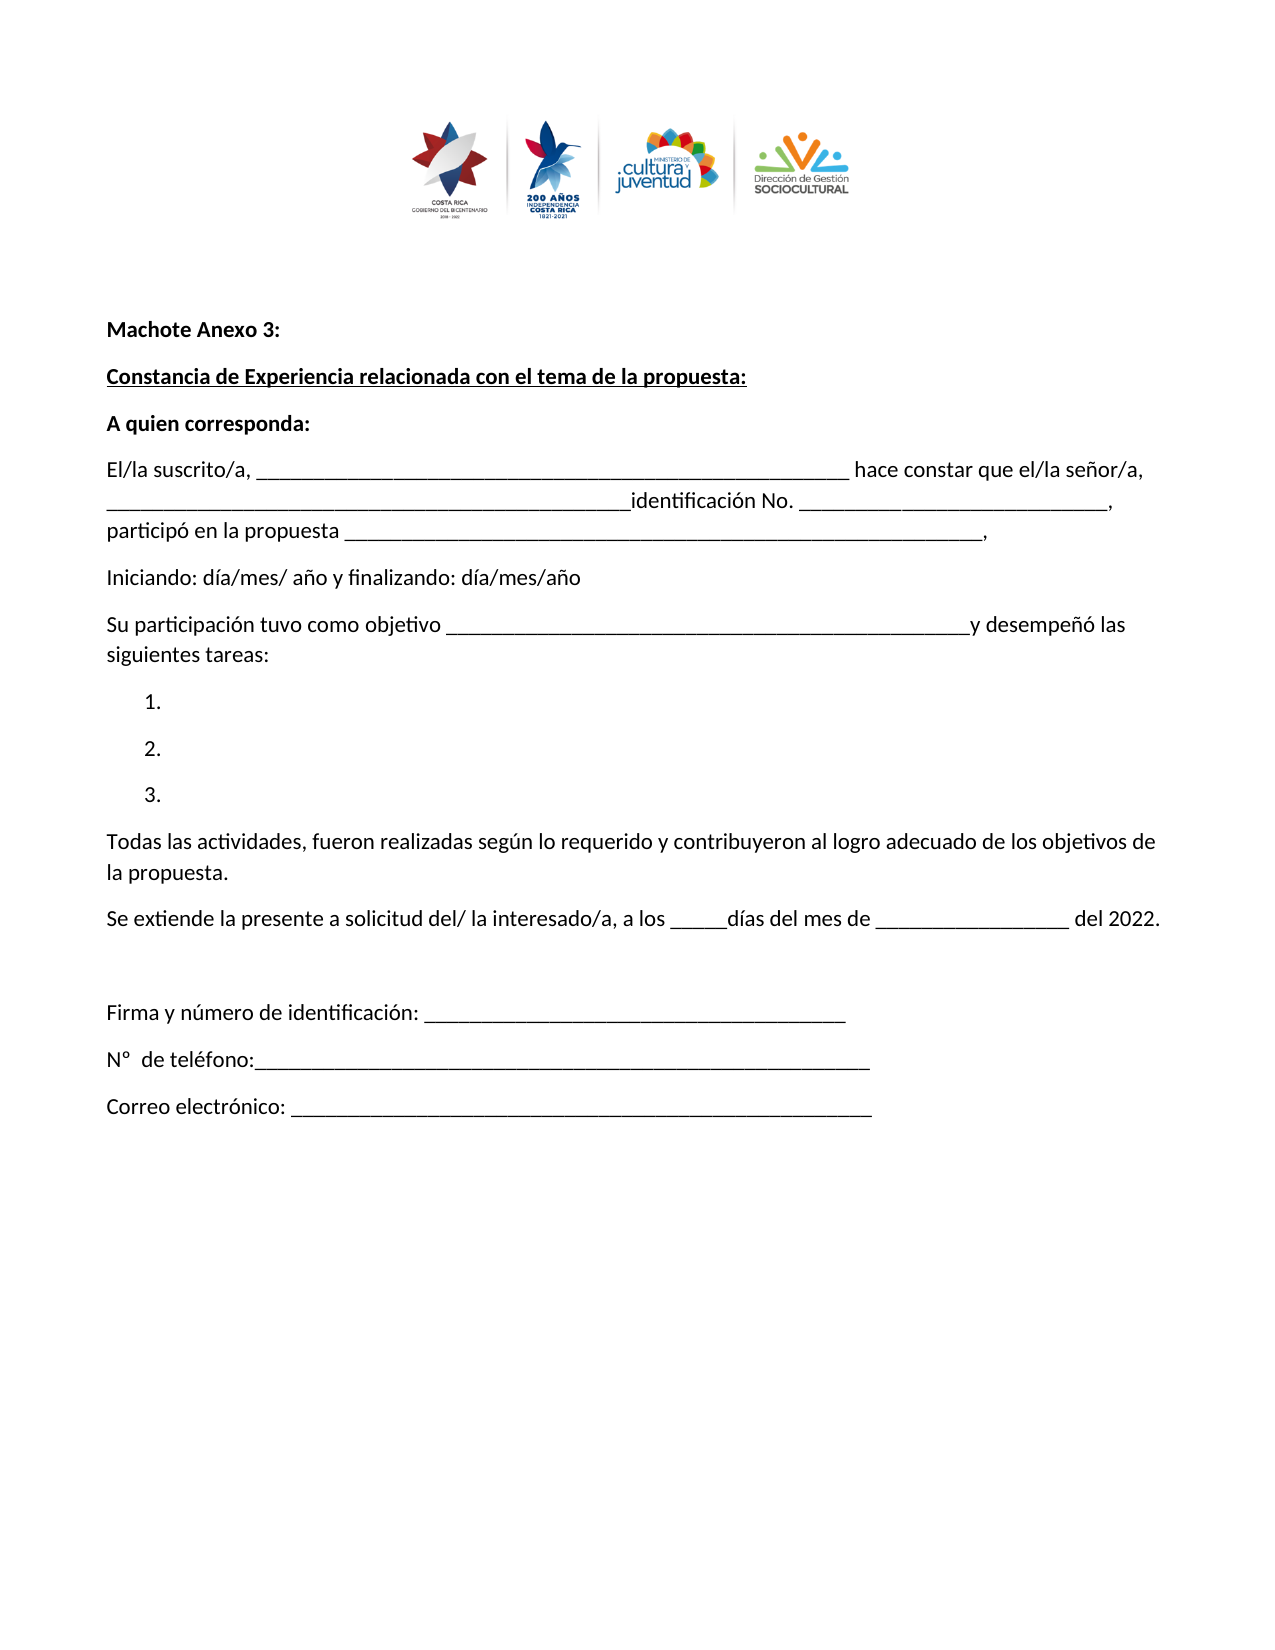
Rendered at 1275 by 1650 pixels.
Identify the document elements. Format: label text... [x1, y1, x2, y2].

text El/la suscrito/a, ____________________________________________________ hace constar que el/la señor/a, ______________________________________________identificación No. ___________________________, participó en la propuesta ________________________________________________________, [106, 456, 1169, 544]
text Firma y número de identificación: _____________________________________ [106, 998, 1169, 1026]
picture [387, 101, 888, 241]
text Su participación tuvo como objetivo ______________________________________________y desempeñó las siguientes tareas: [106, 610, 1169, 668]
text Iniciando: día/mes/ año y finalizando: día/mes/año [106, 563, 1169, 591]
text Correo electrónico: ___________________________________________________ [106, 1092, 1169, 1120]
text A quien corresponda: [106, 409, 1169, 437]
text Todas las actividades, fueron realizadas según lo requerido y contribuyeron al logro adecuado de los objetivos de la propuesta. [106, 827, 1169, 886]
text Nº de teléfono:______________________________________________________ [106, 1045, 1169, 1073]
text Constancia de Experiencia relacionada con el tema de la propuesta: [106, 362, 1169, 390]
text Machote Anexo 3: [106, 315, 1169, 343]
text Se extiende la presente a solicitud del/ la interesado/a, a los _____días del mes de _________________ del 2022. [106, 904, 1169, 932]
